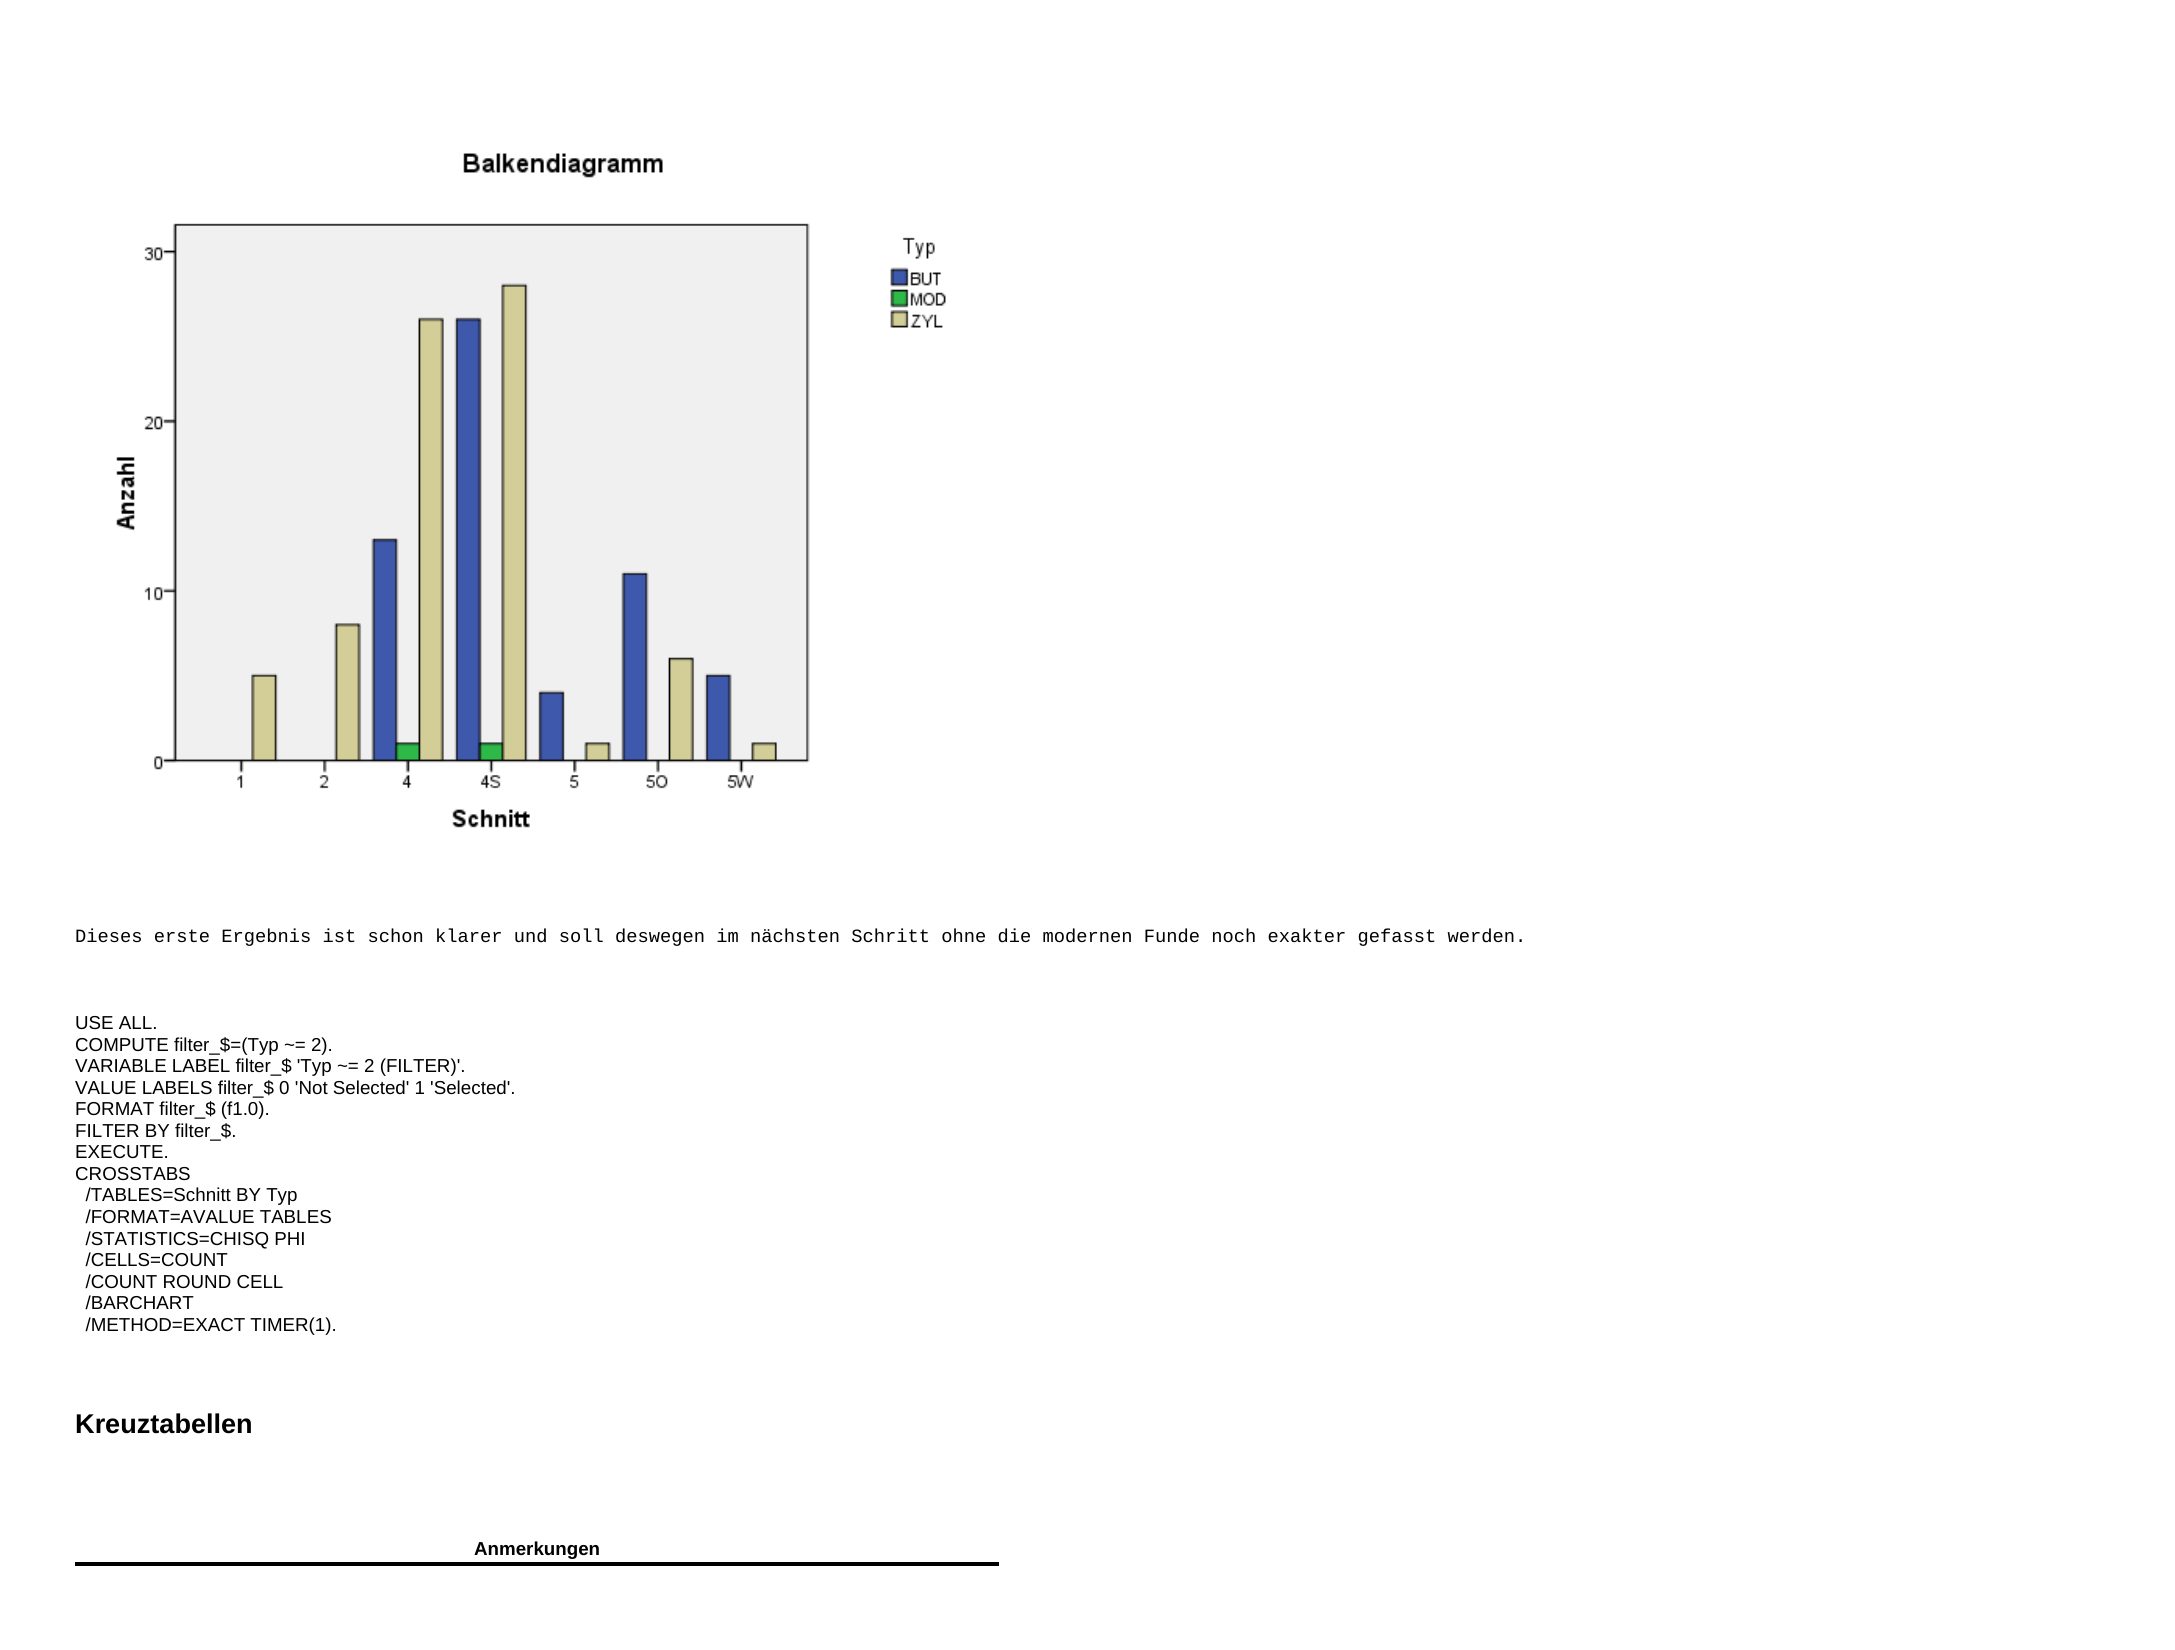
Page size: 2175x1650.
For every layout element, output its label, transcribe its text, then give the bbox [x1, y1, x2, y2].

text EXECUTE. [75, 1141, 2100, 1163]
table_header Anmerkungen [75, 1523, 999, 1562]
text /STATISTICS=CHISQ PHI [75, 1227, 2100, 1249]
text COMPUTE filter_$=(Typ ~= 2). [75, 1033, 2100, 1055]
text VARIABLE LABEL filter_$ 'Typ ~= 2 (FILTER)'. [75, 1055, 2100, 1076]
text /TABLES=Schnitt BY Typ [75, 1184, 2100, 1206]
text FILTER BY filter_$. [75, 1119, 2100, 1141]
text Kreuztabellen [75, 1408, 2100, 1439]
text /FORMAT=AVALUE TABLES [75, 1206, 2100, 1227]
text CROSSTABS [75, 1163, 2100, 1184]
text /CELLS=COUNT [75, 1249, 2100, 1271]
text /COUNT ROUND CELL [75, 1271, 2100, 1292]
text /METHOD=EXACT TIMER(1). [75, 1314, 2100, 1335]
text USE ALL. [75, 1012, 2100, 1033]
text /BARCHART [75, 1292, 2100, 1314]
text Dieses erste Ergebnis ist schon klarer und soll deswegen im nächsten Schritt ohne die modernen Funde noch exakter gefasst werden. [75, 927, 2100, 948]
text FORMAT filter_$ (f1.0). [75, 1098, 2100, 1119]
picture [75, 75, 1052, 857]
text VALUE LABELS filter_$ 0 'Not Selected' 1 'Selected'. [75, 1076, 2100, 1098]
